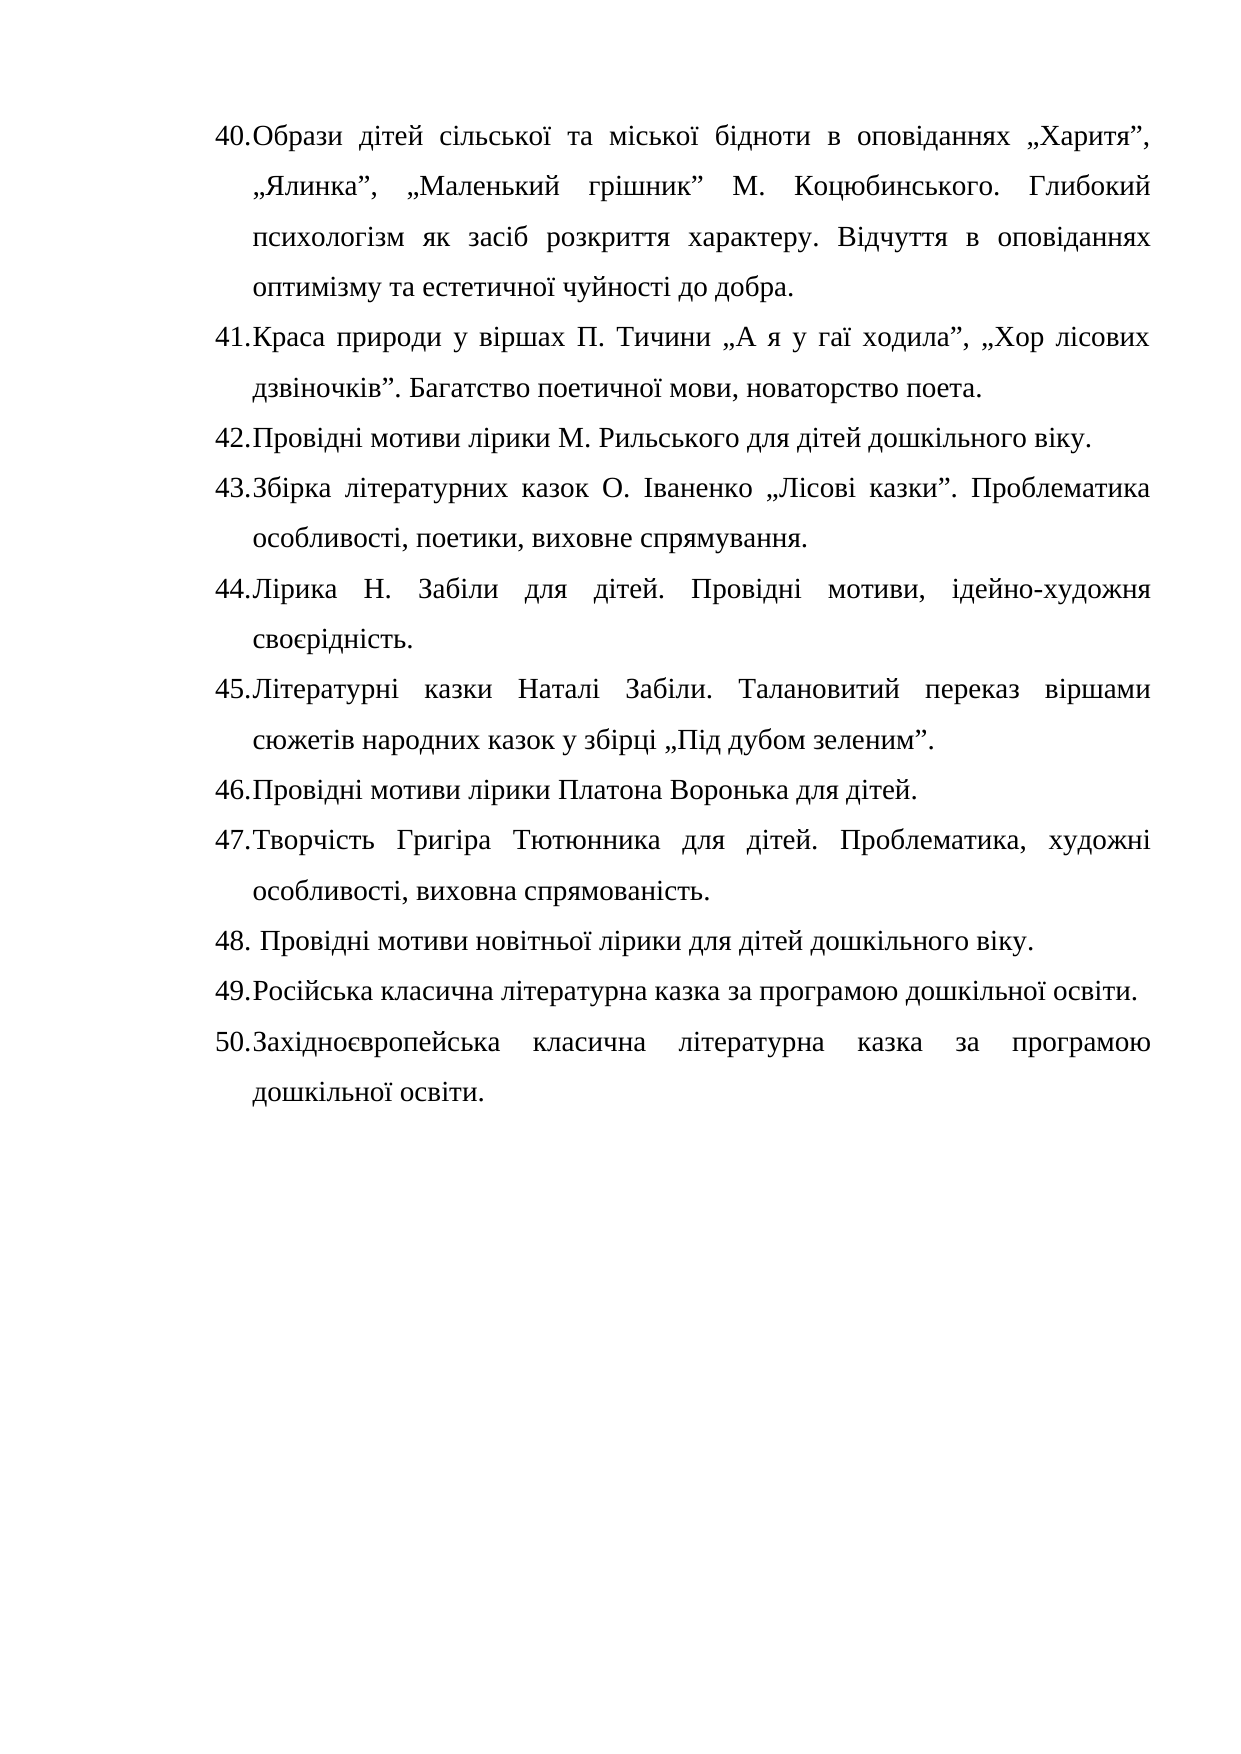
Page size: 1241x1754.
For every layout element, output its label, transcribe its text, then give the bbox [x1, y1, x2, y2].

list Провідні мотиви лірики Платона Воронька для дітей. [215, 772, 1152, 806]
list Російська класична літературна казка за програмою дошкільної освіти. [215, 973, 1152, 1007]
list Лірика Н. Забіли для дітей. Провідні мотиви, ідейно-художня своєрідність. [215, 571, 1152, 655]
list Західноєвропейська класична літературна казка за програмою дошкільної освіти. [215, 1024, 1152, 1108]
list Літературні казки Наталі Забіли. Талановитий переказ віршами сюжетів народних казок у збірці „Під дубом зеленим”. [215, 672, 1152, 755]
list Провідні мотиви лірики М. Рильського для дітей дошкільного віку. [215, 420, 1152, 453]
list Збірка літературних казок О. Іваненко „Лісові казки”. Проблематика особливості, поетики, виховне спрямування. [215, 470, 1152, 554]
list Образи дітей сільської та міської бідноти в оповіданнях „Харитя”, „Ялинка”, „Маленький грішник” М. Коцюбинського. Глибокий психологізм як засіб розкриття характеру. Відчуття в оповіданнях оптимізму та естетичної чуйності до добра. [215, 118, 1152, 303]
list Провідні мотиви новітньої лірики для дітей дошкільного віку. [215, 923, 1152, 957]
list Краса природи у віршах П. Тичини „А я у гаї ходила”, „Хор лісових дзвіночків”. Багатство поетичної мови, новаторство поета. [215, 319, 1152, 403]
list Творчість Григіра Тютюнника для дітей. Проблематика, художні особливості, виховна спрямованість. [215, 822, 1152, 906]
